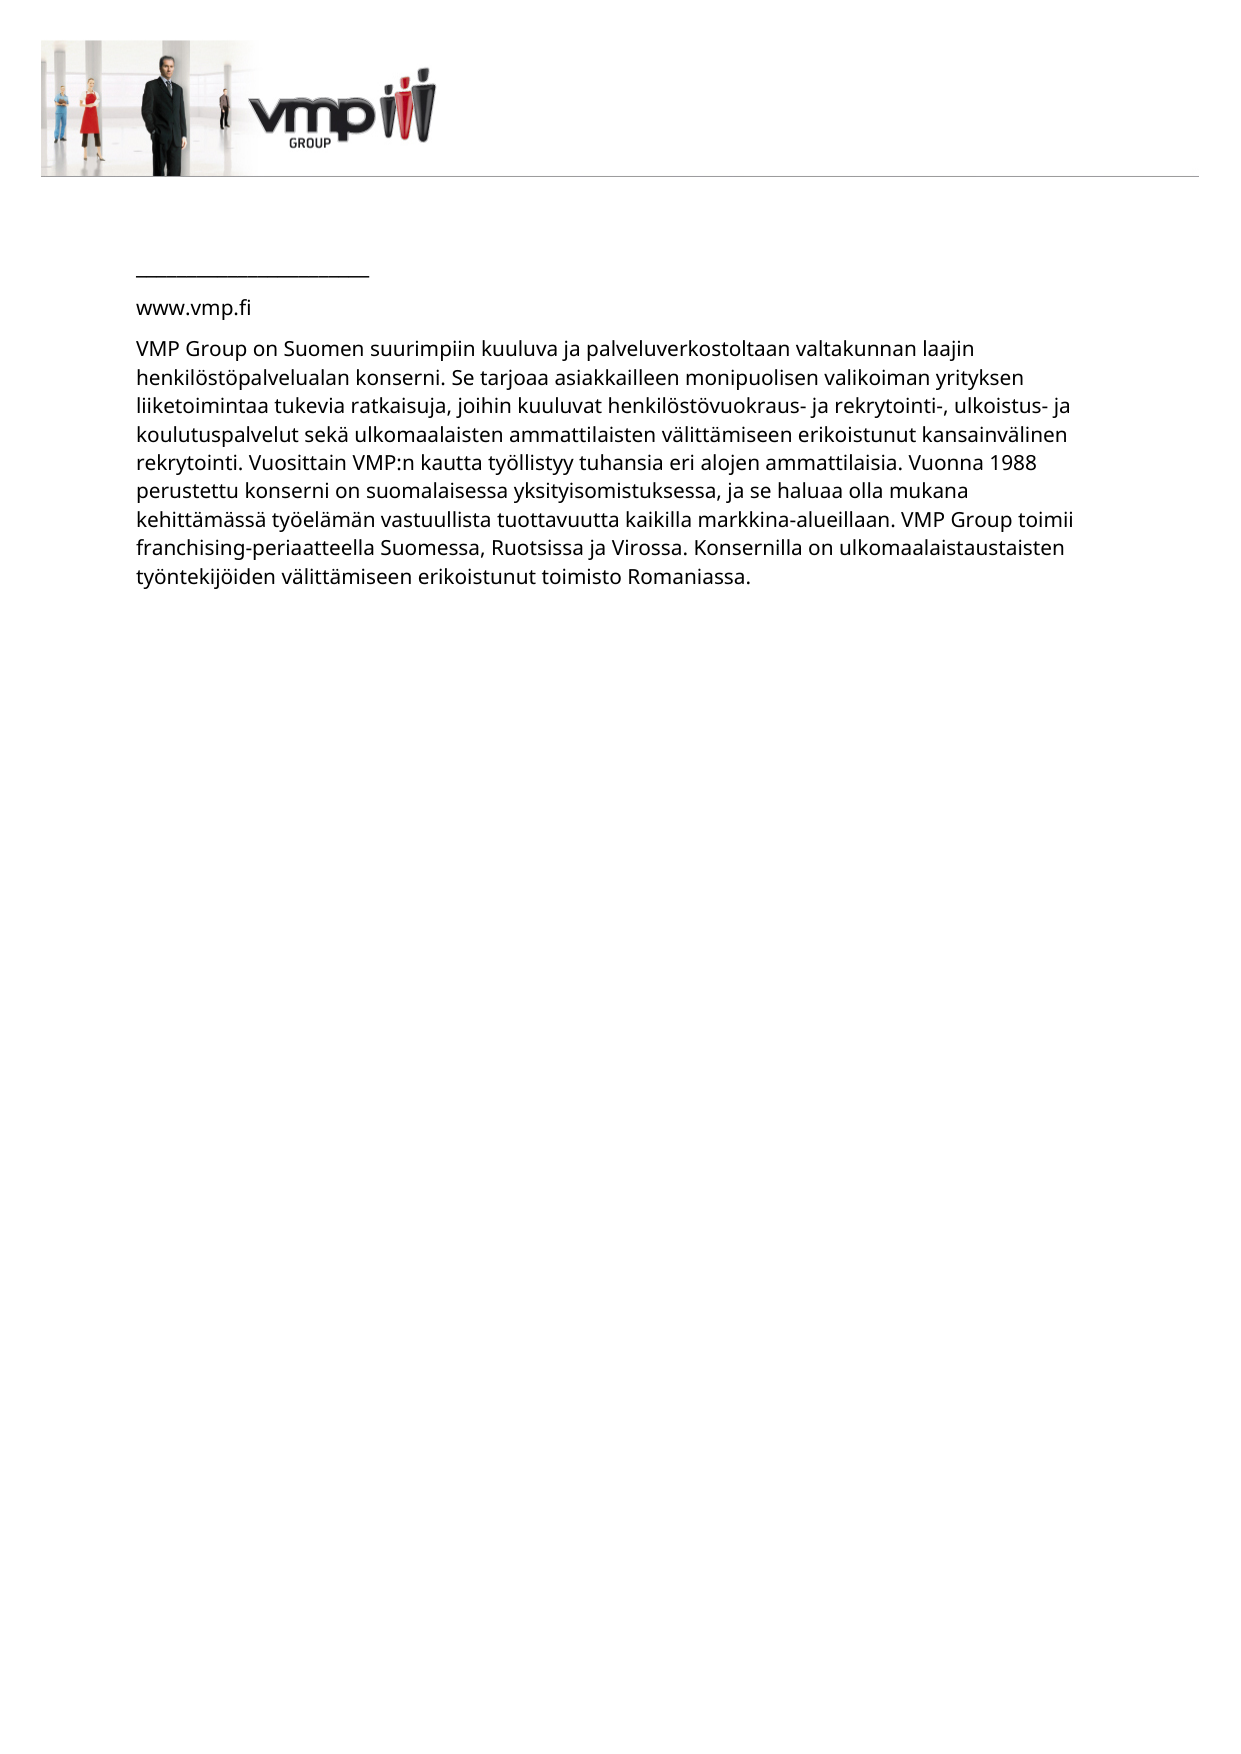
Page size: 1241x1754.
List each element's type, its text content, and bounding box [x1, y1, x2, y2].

text Tervetuloa VMP Group _______________________ [136, 218, 1104, 281]
text www.vmp.fi [136, 293, 1104, 322]
text VMP Group on Suomen suurimpiin kuuluva ja palveluverkostoltaan valtakunnan laajin henkilöstöpalvelualan konserni. Se tarjoaa asiakkailleen monipuolisen valikoiman yrityksen liiketoimintaa tukevia ratkaisuja, joihin kuuluvat henkilöstövuokraus- ja rekrytointi-, ulkoistus- ja koulutuspalvelut sekä ulkomaalaisten ammattilaisten välittämiseen erikoistunut kansainvälinen rekrytointi. Vuosittain VMP:n kautta työllistyy tuhansia eri alojen ammattilaisia. Vuonna 1988 perustettu konserni on suomalaisessa yksityisomistuksessa, ja se haluaa olla mukana kehittämässä työelämän vastuullista tuottavuutta kaikilla markkina-alueillaan. VMP Group toimii franchising-periaatteella Suomessa, Ruotsissa ja Virossa. Konsernilla on ulkomaalaistaustaisten työntekijöiden välittämiseen erikoistunut toimisto Romaniassa. [136, 334, 1104, 590]
picture [0, 0, 1240, 177]
